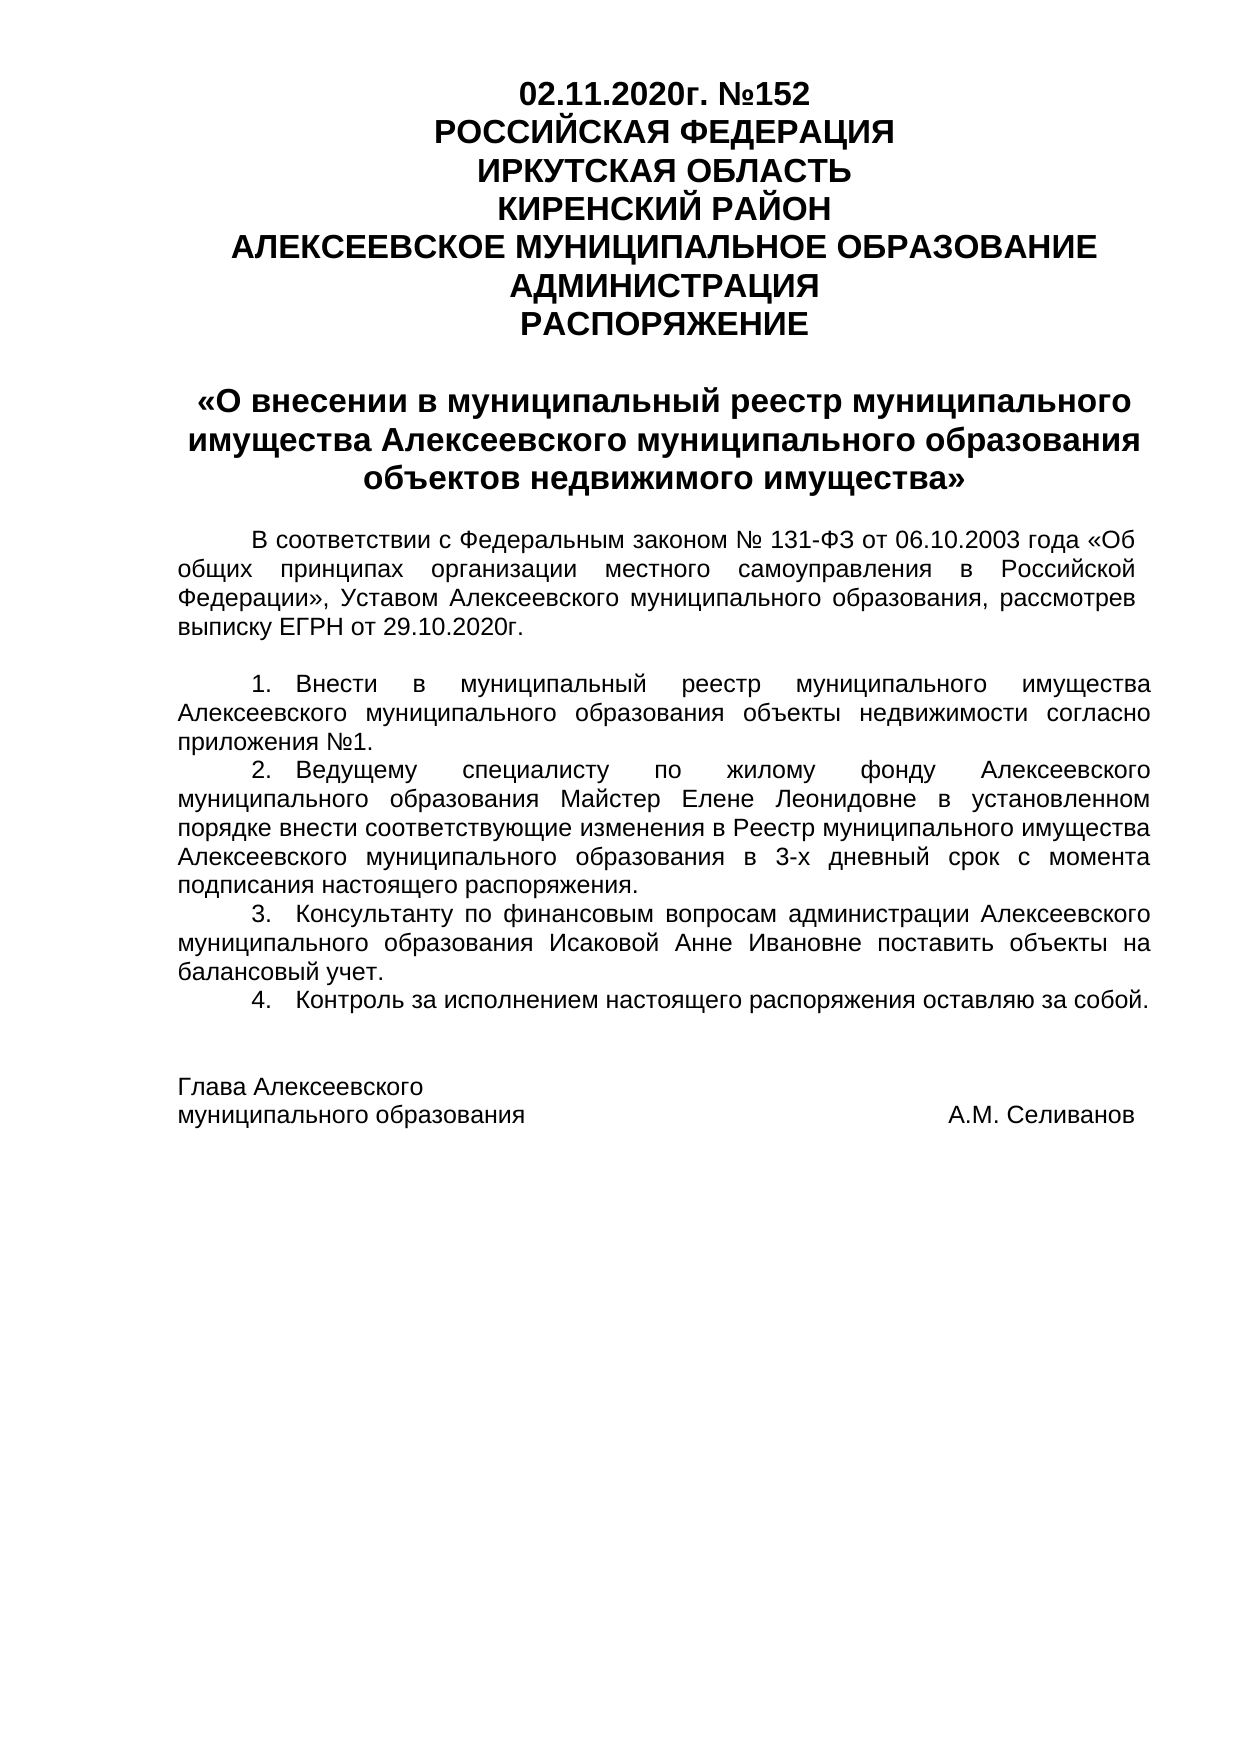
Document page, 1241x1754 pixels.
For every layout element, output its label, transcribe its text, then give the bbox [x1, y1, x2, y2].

text 02.11.2020г. №152 [177, 74, 1152, 112]
text АЛЕКСЕЕВСКОЕ МУНИЦИПАЛЬНОЕ ОБРАЗОВАНИЕ [177, 228, 1152, 266]
text КИРЕНСКИЙ РАЙОН [177, 189, 1152, 228]
text В соответствии с Федеральным законом № 131-ФЗ от 06.10.2003 года «Об общих принципах организации местного самоуправления в Российской Федерации», Уставом Алексеевского муниципального образования, рассмотрев выписку ЕГРН от 29.10.2020г. [177, 525, 1137, 640]
list Глава Алексеевского [177, 1072, 1152, 1100]
text РОССИЙСКАЯ ФЕДЕРАЦИЯ [177, 112, 1152, 151]
text РАСПОРЯЖЕНИЕ [177, 304, 1152, 343]
list Контроль за исполнением настоящего распоряжения оставляю за собой. [177, 985, 1152, 1014]
list Внести в муниципальный реестр муниципального имущества Алексеевского муниципального образования объекты недвижимости согласно приложения №1. [177, 669, 1152, 755]
list муниципального образования А.М. Селиванов [177, 1100, 1152, 1129]
text ИРКУТСКАЯ ОБЛАСТЬ [177, 151, 1152, 189]
list Консультанту по финансовым вопросам администрации Алексеевского муниципального образования Исаковой Анне Ивановне поставить объекты на балансовый учет. [177, 899, 1152, 985]
list Ведущему специалисту по жилому фонду Алексеевского муниципального образования Майстер Елене Леонидовне в установленном порядке внести соответствующие изменения в Реестр муниципального имущества Алексеевского муниципального образования в 3-х дневный срок с момента подписания настоящего распоряжения. [177, 755, 1152, 899]
text «О внесении в муниципальный реестр муниципального имущества Алексеевского муниципального образования объектов недвижимого имущества» [177, 381, 1152, 497]
text АДМИНИСТРАЦИЯ [177, 266, 1152, 304]
